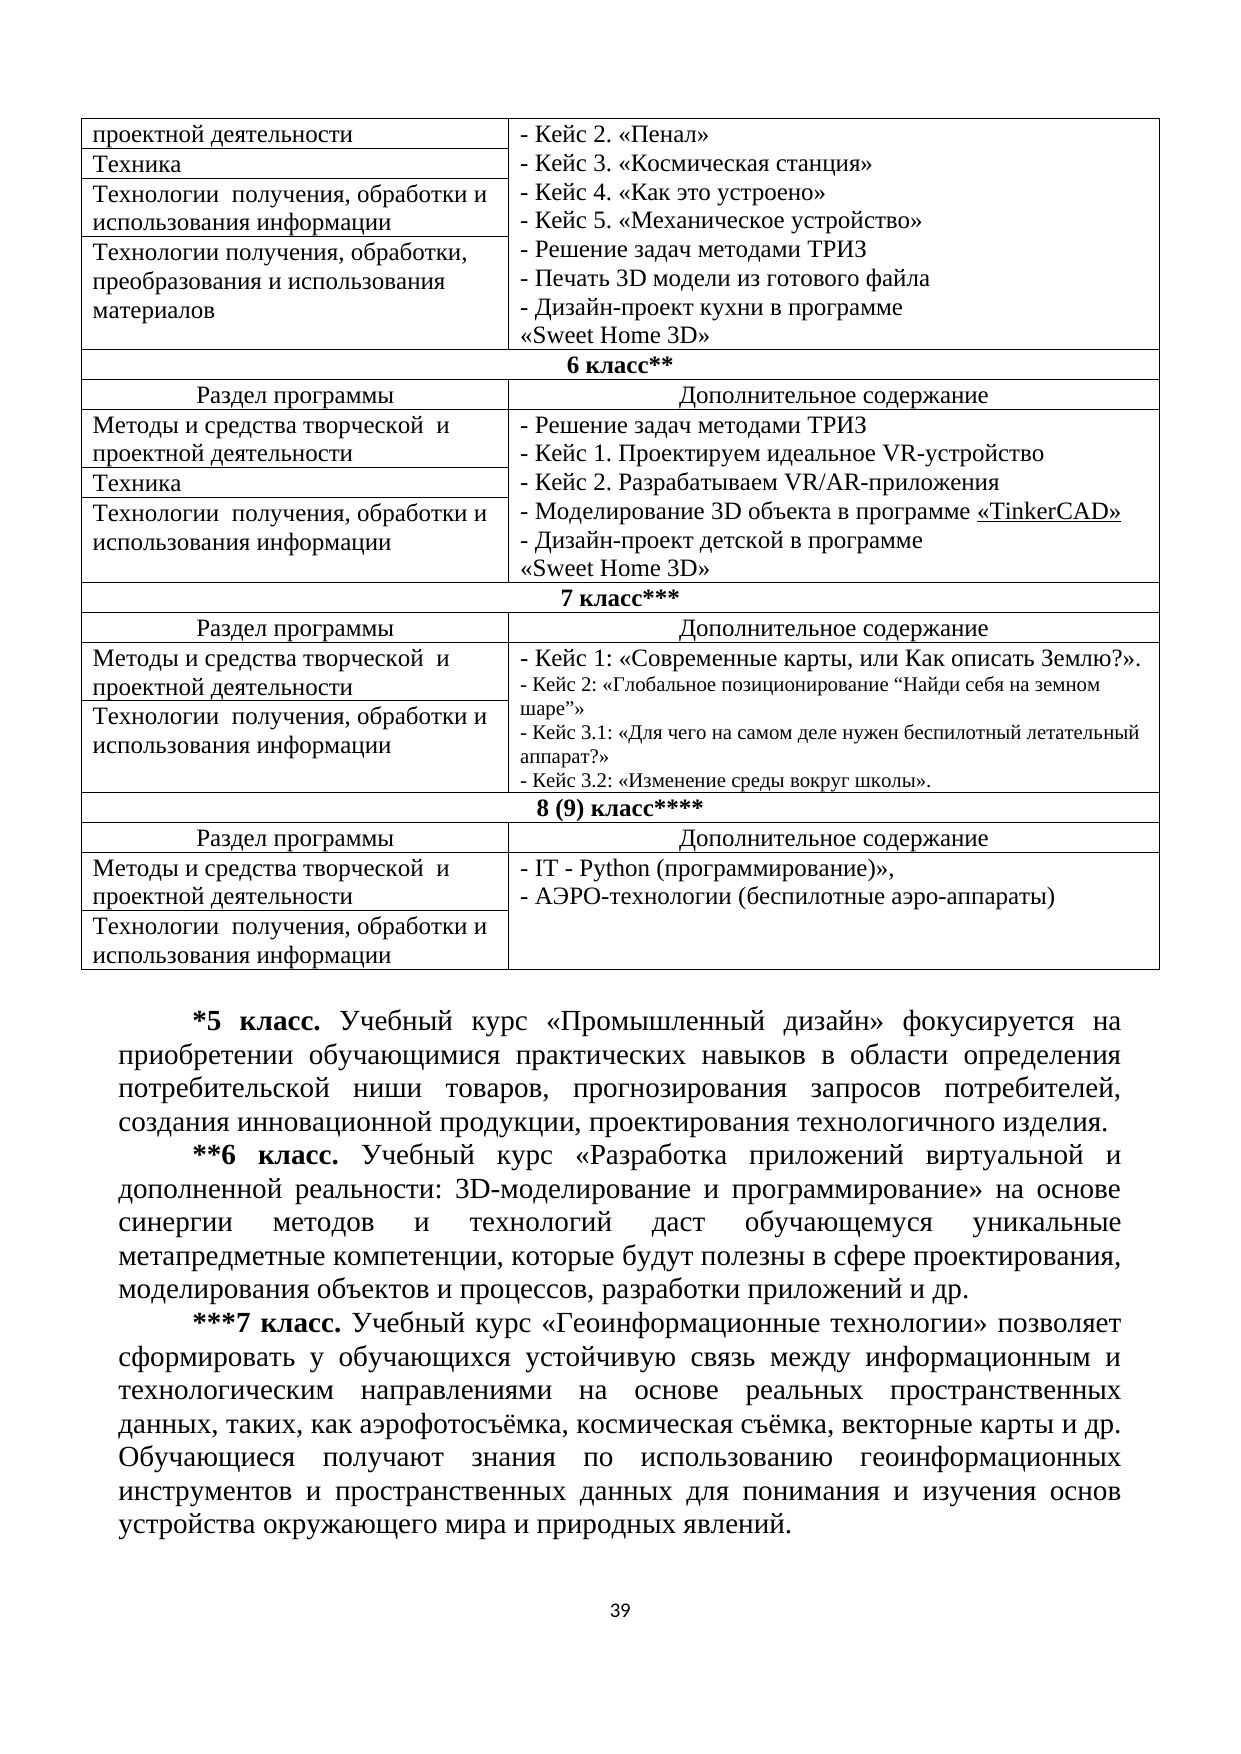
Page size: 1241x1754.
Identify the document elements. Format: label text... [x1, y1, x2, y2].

table_cell Технологии получения, обработки и использования информации [82, 701, 508, 792]
table_cell Технологии получения, обработки и использования информации [82, 498, 508, 582]
table_cell 8 (9) класс**** [82, 793, 1159, 822]
table_cell Раздел программы [82, 380, 508, 409]
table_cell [82, 119, 508, 148]
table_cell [509, 119, 1159, 349]
table_cell - Решение задач методами ТРИЗ - Кейс 1. Проектируем идеальное VR-устройство - Кейс 2. Разрабатываем VR/AR-приложения - Моделирование 3D объекта в программе «TinkerCAD» - Дизайн-проект детской в программе «Sweet Home 3D» [509, 410, 1159, 582]
table_cell Технологии получения, обработки и использования информации [82, 911, 508, 969]
table_cell Методы и средства творческой и проектной деятельности [82, 410, 508, 467]
table_cell Техника [82, 468, 508, 497]
table_cell Техника [82, 149, 508, 178]
table_cell 7 класс*** [82, 583, 1159, 612]
table_cell Дополнительное содержание [509, 380, 1159, 409]
table_cell Раздел программы [82, 823, 508, 852]
table_cell Методы и средства творческой и проектной деятельности [82, 853, 508, 910]
text **6 класс. Учебный курс «Разработка приложений виртуальной и дополненной реальности: 3D-моделирование и программирование» на основе синергии методов и технологий даст обучающемуся уникальные метапредметные компетенции, которые будут полезны в сфере проектирования, моделирования объектов и процессов, разработки приложений и др. [118, 1137, 1122, 1305]
table_cell Методы и средства творческой и проектной деятельности [82, 643, 508, 700]
table_cell - Кейс 1: «Современные карты, или Как описать Землю?». - Кейс 2: «Глобальное позиционирование “Найди себя на земном шаре”» - Кейс 3.1: «Для чего на самом деле нужен беспилотный летательный аппарат?» - Кейс 3.2: «Изменение среды вокруг школы». [509, 643, 1159, 792]
table_cell - IT - Python (программирование)», - АЭРО-технологии (беспилотные аэро-аппараты) [509, 853, 1159, 969]
text ***7 класс. Учебный курс «Геоинформационные технологии» позволяет сформировать у обучающихся устойчивую связь между информационным и технологическим направлениями на основе реальных пространственных данных, таких, как аэрофотосъёмка, космическая съёмка, векторные карты и др. Обучающиеся получают знания по использованию геоинформационных инструментов и пространственных данных для понимания и изучения основ устройства окружающего мира и природных явлений. [118, 1305, 1122, 1540]
text *5 класс. Учебный курс «Промышленный дизайн» фокусируется на приобретении обучающимися практических навыков в области определения потребительской ниши товаров, прогнозирования запросов потребителей, создания инновационной продукции, проектирования технологичного изделия. [118, 1003, 1122, 1137]
table_cell Технологии получения, обработки, преобразования и использования материалов [82, 237, 508, 349]
table_cell Технологии получения, обработки и использования информации [82, 179, 508, 236]
table_cell 6 класс** [82, 350, 1159, 379]
table_cell Дополнительное содержание [509, 613, 1159, 642]
table_cell Раздел программы [82, 613, 508, 642]
table_cell Дополнительное содержание [509, 823, 1159, 852]
